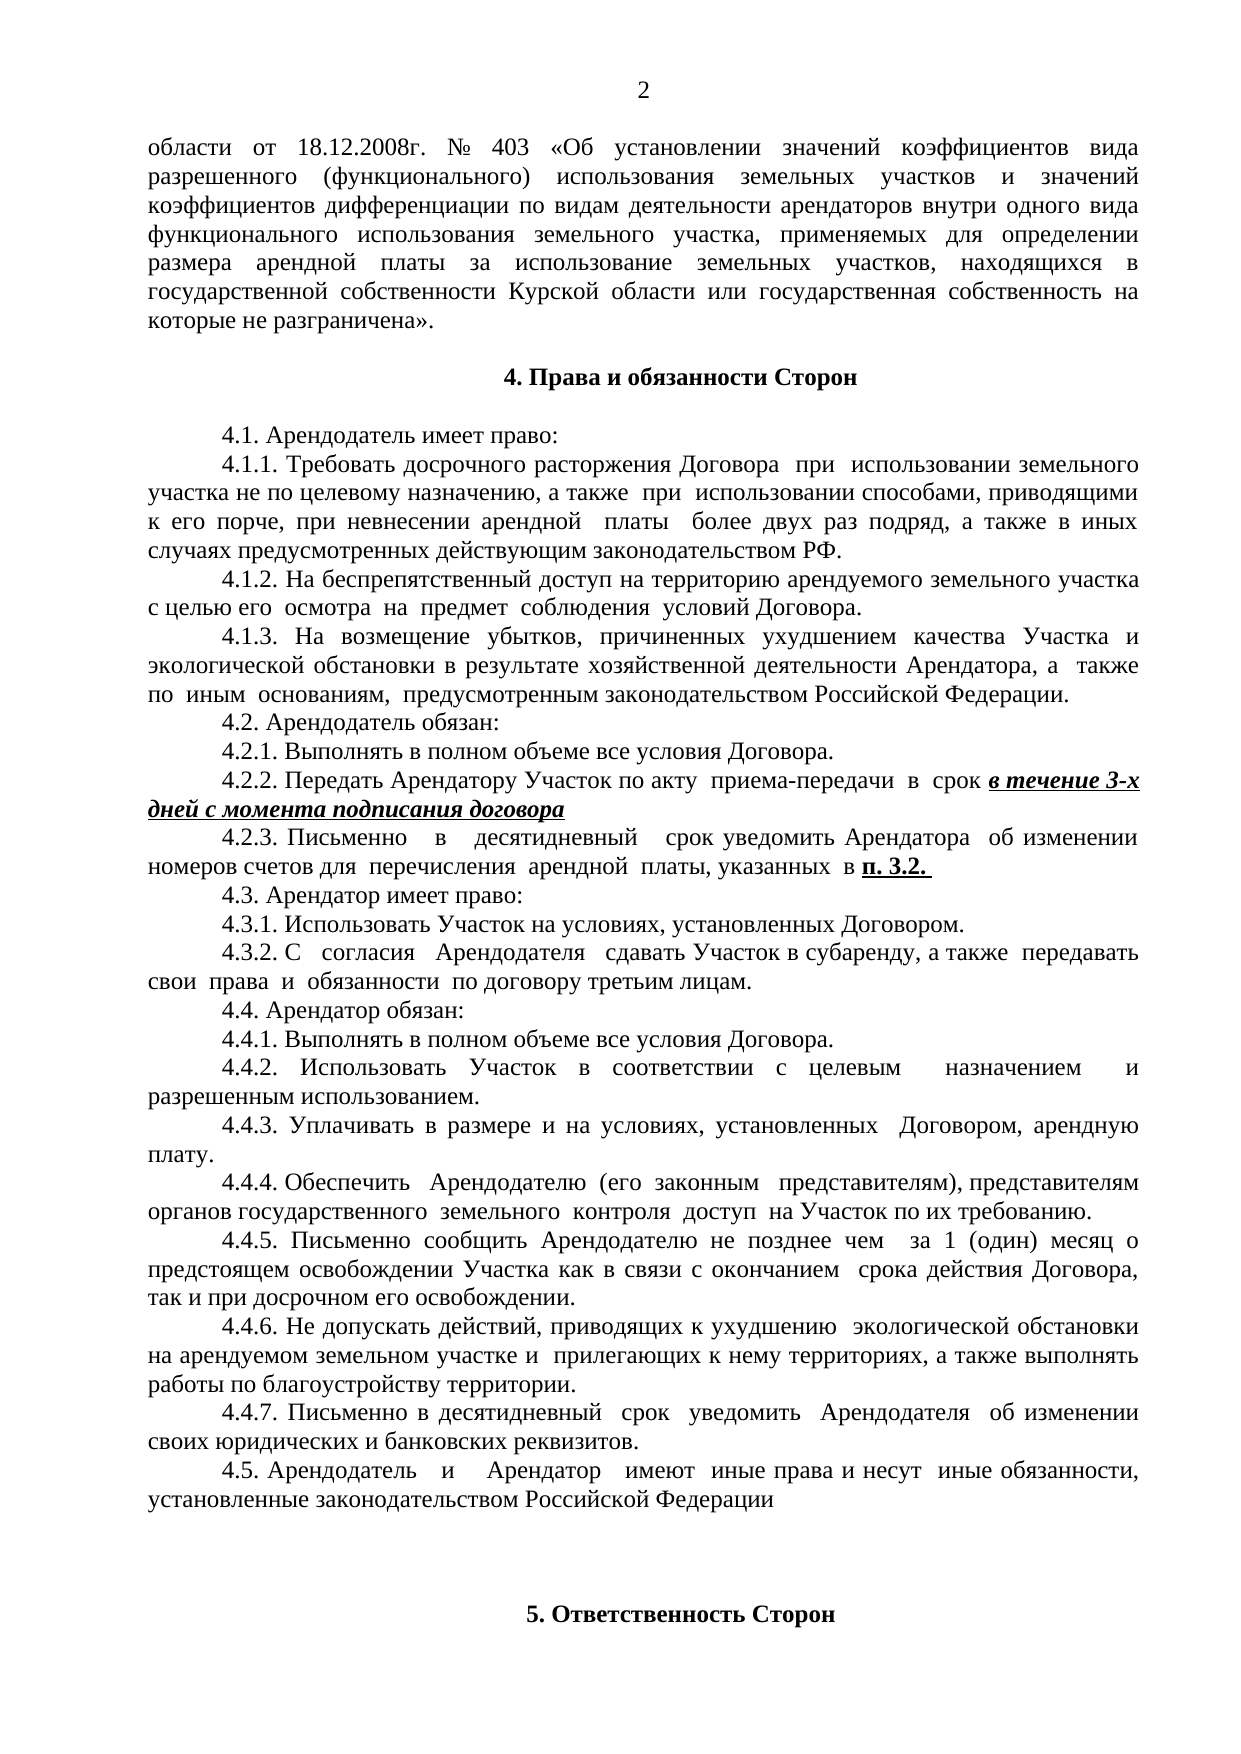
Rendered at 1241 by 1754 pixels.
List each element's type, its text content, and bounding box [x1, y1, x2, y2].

text 4.5. Арендодатель и Арендатор имеют иные права и несут иные обязанности, установленные законодательством Российской Федерации [148, 1455, 1140, 1512]
text 4.2.2. Передать Арендатору Участок по акту приема-передачи в срок в течение 3-х дней с момента подписания договора [148, 765, 1140, 822]
text 4.3.2. С согласия Арендодателя сдавать Участок в субаренду, а также передавать свои права и обязанности по договору третьим лицам. [148, 937, 1140, 995]
text 5. Ответственность Сторон [148, 1599, 1140, 1627]
text 4.3.1. Использовать Участок на условиях, установленных Договором. [148, 909, 1140, 937]
text 4. Права и обязанности Сторон [148, 362, 1140, 391]
text 4.4.5. Письменно сообщить Арендодателю не позднее чем за 1 (один) месяц о предстоящем освобождении Участка как в связи с окончанием срока действия Договора, так и при досрочном его освобождении. [148, 1225, 1140, 1311]
text 4.1.1. Требовать досрочного расторжения Договора при использовании земельного участка не по целевому назначению, а также при использовании способами, приводящими к его порче, при невнесении арендной платы более двух раз подряд, а также в иных случаях предусмотренных действующим законодательством РФ. [148, 449, 1140, 564]
text 4.4.1. Выполнять в полном объеме все условия Договора. [148, 1024, 1140, 1052]
text 4.4.6. Не допускать действий, приводящих к ухудшению экологической обстановки на арендуемом земельном участке и прилегающих к нему территориях, а также выполнять работы по благоустройству территории. [148, 1311, 1140, 1397]
text 4.2.1. Выполнять в полном объеме все условия Договора. [148, 736, 1140, 765]
text 4.1.2. На беспрепятственный доступ на территорию арендуемого земельного участка с целью его осмотра на предмет соблюдения условий Договора. [148, 564, 1140, 621]
text 4.1.3. На возмещение убытков, причиненных ухудшением качества Участка и экологической обстановки в результате хозяйственной деятельности Арендатора, а также по иным основаниям, предусмотренным законодательством Российской Федерации. [148, 621, 1140, 707]
text 4.2. Арендодатель обязан: [148, 707, 1140, 736]
text 4.3. Арендатор имеет право: [148, 880, 1140, 909]
text 4.4.7. Письменно в десятидневный срок уведомить Арендодателя об изменении своих юридических и банковских реквизитов. [148, 1397, 1140, 1455]
text 4.4.3. Уплачивать в размере и на условиях, установленных Договором, арендную плату. [148, 1110, 1140, 1167]
text 4.4. Арендатор обязан: [148, 995, 1140, 1024]
text 4.4.4. Обеспечить Арендодателю (его законным представителям), представителям органов государственного земельного контроля доступ на Участок по их требованию. [148, 1167, 1140, 1225]
text 4.4.2. Использовать Участок в соответствии с целевым назначением и разрешенным использованием. [148, 1052, 1140, 1110]
text 4.1. Арендодатель имеет право: [148, 420, 1140, 449]
text 4.2.3. Письменно в десятидневный срок уведомить Арендатора об изменении номеров счетов для перечисления арендной платы, указанных в п. 3.2. [148, 822, 1140, 880]
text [148, 132, 1140, 334]
